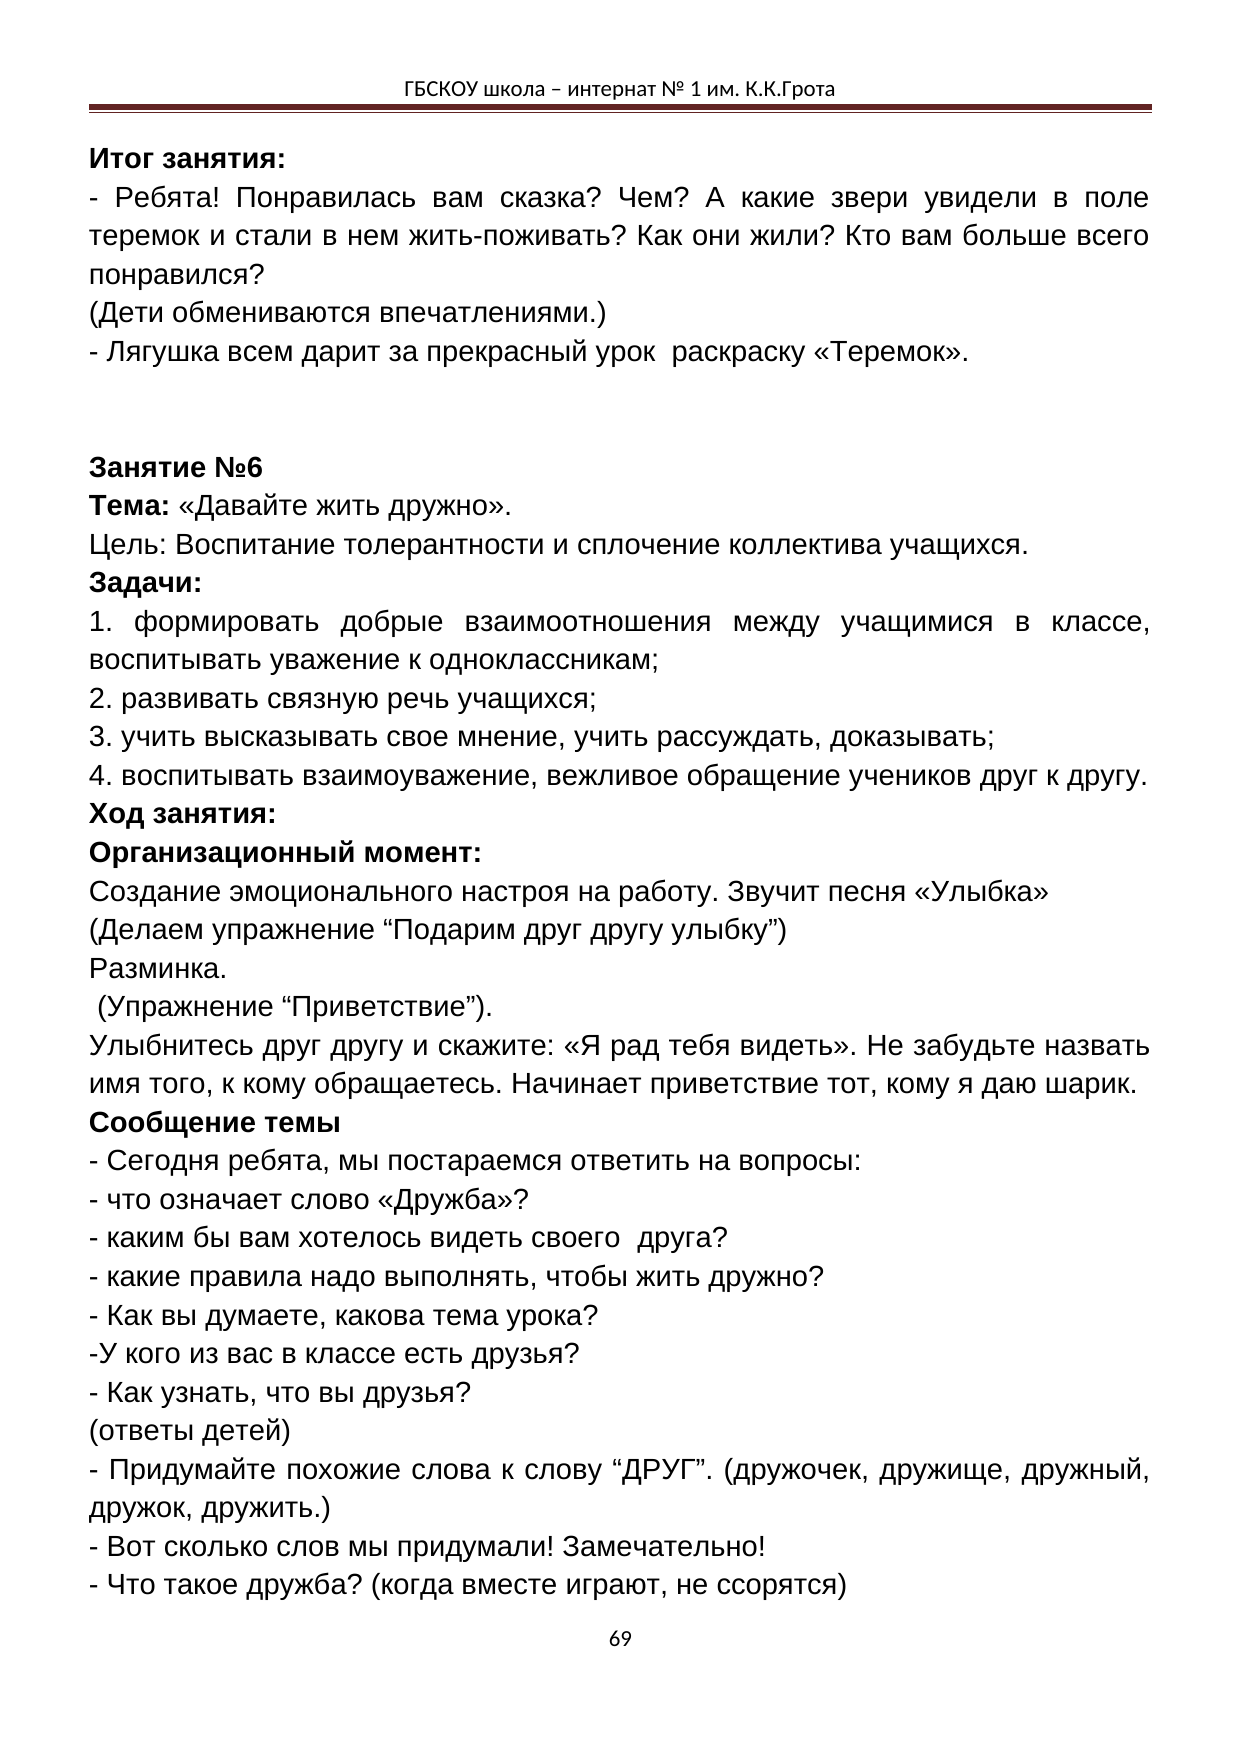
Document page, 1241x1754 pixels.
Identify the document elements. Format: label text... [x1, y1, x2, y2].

text - Как вы думаете, какова тема урока? [89, 1298, 1152, 1331]
text -У кого из вас в классе есть друзья? [89, 1336, 1152, 1370]
text - Лягушка всем дарит за прекрасный урок раскраску «Теремок». [89, 334, 1152, 368]
text Улыбнитесь друг другу и скажите: «Я рад тебя видеть». Не забудьте назвать имя того, к кому обращаетесь. Начинает приветствие тот, кому я даю шарик. [89, 1028, 1152, 1100]
text - Сегодня ребята, мы постараемся ответить на вопросы: [89, 1143, 1152, 1177]
text - какие правила надо выполнять, чтобы жить дружно? [89, 1259, 1152, 1293]
text 2. развивать связную речь учащихся; [89, 681, 1152, 714]
text Ход занятия: [89, 797, 1152, 830]
text 1. формировать добрые взаимоотношения между учащимися в классе, воспитывать уважение к одноклассникам; [89, 604, 1152, 676]
text - Придумайте похожие слова к слову “ДРУГ”. (дружочек, дружище, дружный, дружок, дружить.) [89, 1452, 1152, 1524]
text - Как узнать, что вы друзья? [89, 1375, 1152, 1408]
text (Делаем упражнение “Подарим друг другу улыбку”) [89, 912, 1152, 946]
text - что означает слово «Дружба»? [89, 1182, 1152, 1216]
text Цель: Воспитание толерантности и сплочение коллектива учащихся. [89, 527, 1152, 560]
text Задачи: [89, 565, 1152, 599]
text - Вот сколько слов мы придумали! Замечательно! [89, 1529, 1152, 1562]
text Создание эмоционального настроя на работу. Звучит песня «Улыбка» [89, 874, 1152, 907]
text 3. учить высказывать свое мнение, учить рассуждать, доказывать; [89, 719, 1152, 753]
text (ответы детей) [89, 1413, 1152, 1447]
text Занятие №6 [89, 450, 1152, 483]
text Итог занятия: [89, 141, 1152, 175]
text 4. воспитывать взаимоуважение, вежливое обращение учеников друг к другу. [89, 758, 1152, 792]
text Разминка. [89, 951, 1152, 984]
text - каким бы вам хотелось видеть своего друга? [89, 1221, 1152, 1254]
text Сообщение темы [89, 1105, 1152, 1138]
text - Что такое дружба? (когда вместе играют, не ссорятся) [89, 1567, 1152, 1601]
text (Упражнение “Приветствие”). [89, 989, 1152, 1023]
text (Дети обмениваются впечатлениями.) [89, 296, 1152, 329]
text Организационный момент: [89, 835, 1152, 869]
text - Ребята! Понравилась вам сказка? Чем? А какие звери увидели в поле теремок и стали в нем жить-поживать? Как они жили? Кто вам больше всего понравился? [89, 180, 1152, 291]
text Тема: «Давайте жить дружно». [89, 488, 1152, 522]
